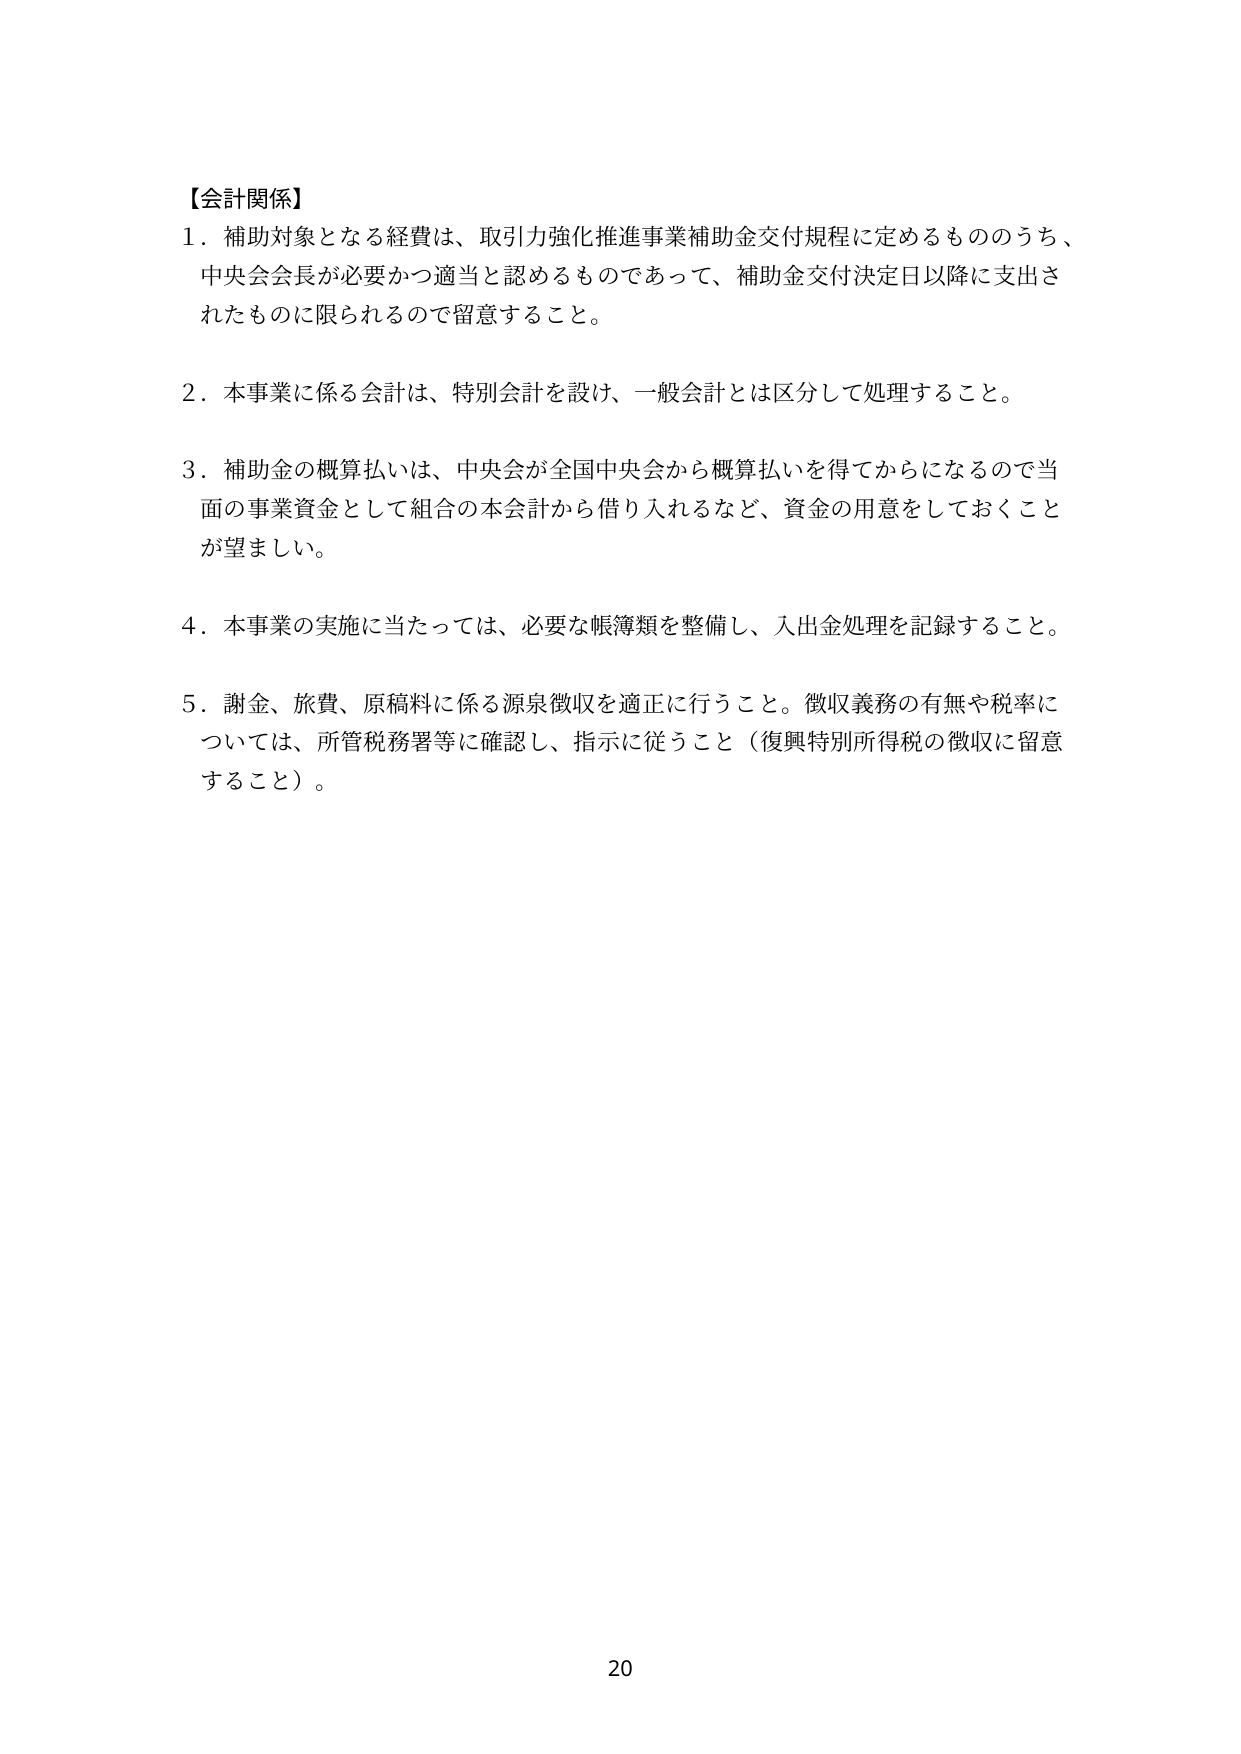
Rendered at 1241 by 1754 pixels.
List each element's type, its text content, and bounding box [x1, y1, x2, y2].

text ３．補助金の概算払いは、中央会が全国中央会から概算払いを得てからになるので当面の事業資金として組合の本会計から借り入れるなど、資金の用意をしておくことが望ましい。 [177, 449, 1063, 566]
text １．補助対象となる経費は、取引力強化推進事業補助金交付規程に定めるもののうち、中央会会長が必要かつ適当と認めるものであって、補助金交付決定日以降に支出されたものに限られるので留意すること。 [177, 216, 1063, 333]
text 【会計関係】 [177, 178, 1063, 216]
text ２．本事業に係る会計は、特別会計を設け、一般会計とは区分して処理すること。 [177, 372, 1063, 411]
text ４．本事業の実施に当たっては、必要な帳簿類を整備し、入出金処理を記録すること。 [177, 605, 1063, 644]
text ５．謝金、旅費、原稿料に係る源泉徴収を適正に行うこと。徴収義務の有無や税率については、所管税務署等に確認し、指示に従うこと（復興特別所得税の徴収に留意すること）。 [177, 683, 1063, 799]
